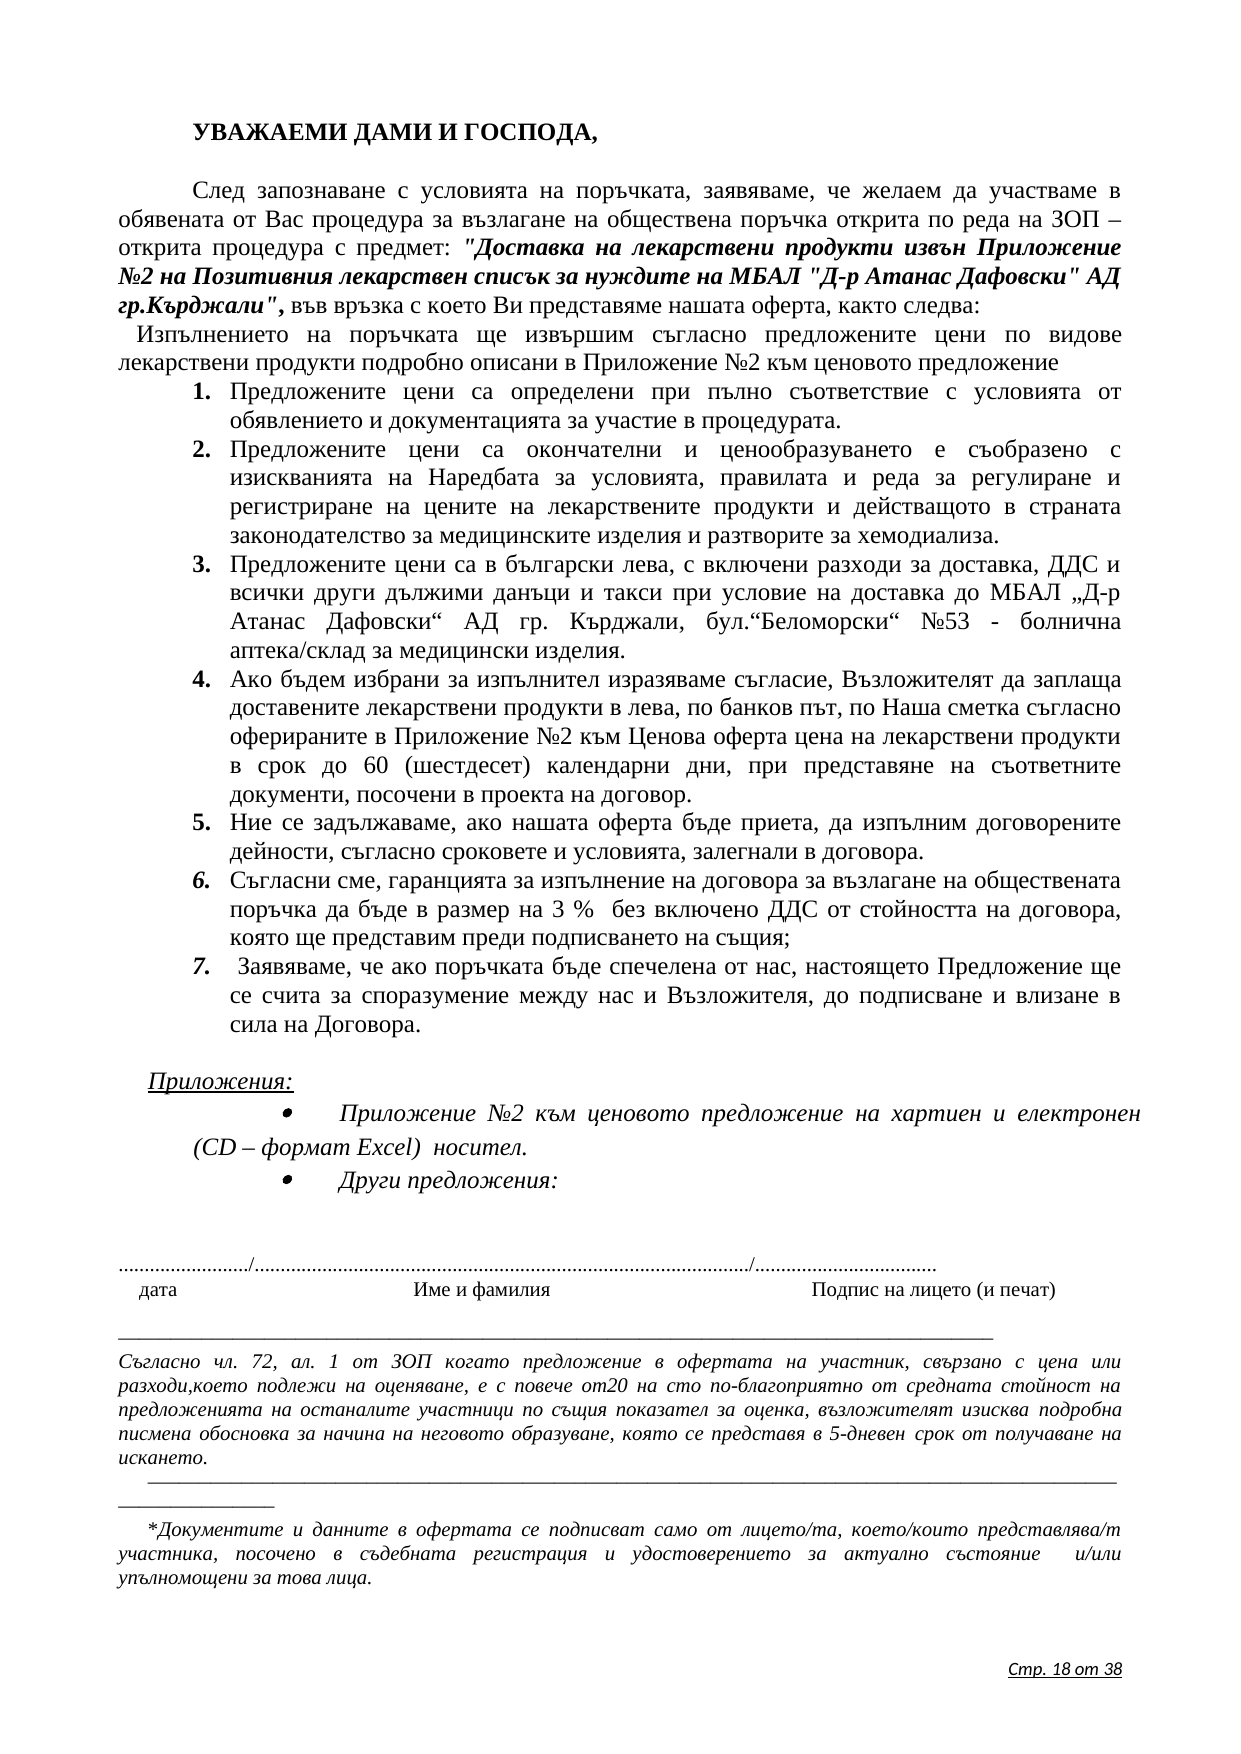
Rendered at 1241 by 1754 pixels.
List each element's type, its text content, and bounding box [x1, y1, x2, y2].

text –––––––––––––––––––––––––––––––––––––––––––––––––––––––––––––––––––––––––––––––––––– [118, 1324, 1122, 1349]
list Приложение №2 към ценовото предложение на хартиен и електронен (CD – формат Excel) носител. [193, 1095, 1141, 1162]
list Ако бъдем избрани за изпълнител изразяваме съгласие, Възложителят да заплаща доставените лекарствени продукти в лева, по банков път, по Наша сметка съгласно оферираните в Приложение №2 към Ценова оферта цена на лекарствени продукти в срок до 60 (шестдесет) календарни дни, при представяне на съответните документи, посочени в проекта на договор. [192, 664, 1122, 807]
text УВАЖАЕМИ ДАМИ И ГОСПОДА, [118, 117, 1122, 146]
list Съгласни сме, гаранцията за изпълнение на договора за възлагане на обществената поръчка да бъде в размер на 3 % без включено ДДС от стойността на договора, която ще представим преди подписването на същия; [192, 865, 1122, 951]
text дата Име и фамилия Подпис на лицето (и печат) [118, 1276, 1122, 1301]
text –––––––––––––––––––––––––––––––––––––––––––––––––––––––––––––––––––––––––––––––––––––––––––––––––––––––––––– [118, 1469, 1122, 1517]
text Съгласно чл. 72, ал. 1 от ЗОП когато предложение в офертата на участник, свързано с цена или разходи,което подлежи на оценяване, е с повече от20 на сто по-благоприятно от средната стойност на предложенията на останалите участници по същия показател за оценка, възложителят изисква подробна писмена обосновка за начина на неговото образуване, която се представя в 5-дневен срок от получаване на искането. [118, 1349, 1122, 1469]
text *Документите и данните в офертата се подписват само от лицето/та, което/които представлява/т участника, посочено в съдебната регистрация и удостоверението за актуално състояние и/или упълномощени за това лица. [118, 1517, 1122, 1589]
text След запознаване с условията на поръчката, заявяваме, че желаем да участваме в обявената от Вас процедура за възлагане на обществена поръчка открита по реда на ЗОП – открита процедура с предмет: "Доставка на лекарствени продукти извън Приложение №2 на Позитивния лекарствен списък за нуждите на МБАЛ "Д-р Атанас Дафовски" АД гр.Кърджали", във връзка с което Ви представяме нашата оферта, както следва: [118, 175, 1122, 319]
text ........................./.............................................................................................../................................... [118, 1252, 1122, 1276]
list Ние се задължаваме, ако нашата оферта бъде приета, да изпълним договорените дейности, съгласно сроковете и условията, залегнали в договора. [192, 807, 1122, 865]
text Приложения: [148, 1066, 1122, 1095]
list Заявяваме, че ако поръчката бъде спечелена от нас, настоящето Предложение ще се счита за споразумение между нас и Възложителя, до подписване и влизане в сила на Договора. [192, 951, 1122, 1037]
text Изпълнението на поръчката ще извършим съгласно предложените цени по видове лекарствени продукти подробно описани в Приложение №2 към ценовото предложение [118, 319, 1122, 376]
list Предложените цени са окончателни и ценообразуването е съобразено с изискванията на Наредбата за условията, правилата и реда за регулиране и регистриране на цените на лекарствените продукти и действащото в страната законодателство за медицинските изделия и разтворите за хемодиализа. [192, 434, 1122, 549]
list Други предложения: [193, 1162, 1141, 1195]
list Предложените цени са определени при пълно съответствие с условията от обявлението и документацията за участие в процедурата. [192, 376, 1122, 434]
list Предложените цени са в български лева, с включени разходи за доставка, ДДС и всички други дължими данъци и такси при условие на доставка до МБАЛ „Д-р Атанас Дафовски“ АД гр. Кърджали, бул.“Беломорски“ №53 - болнична аптека/склад за медицински изделия. [192, 549, 1122, 664]
